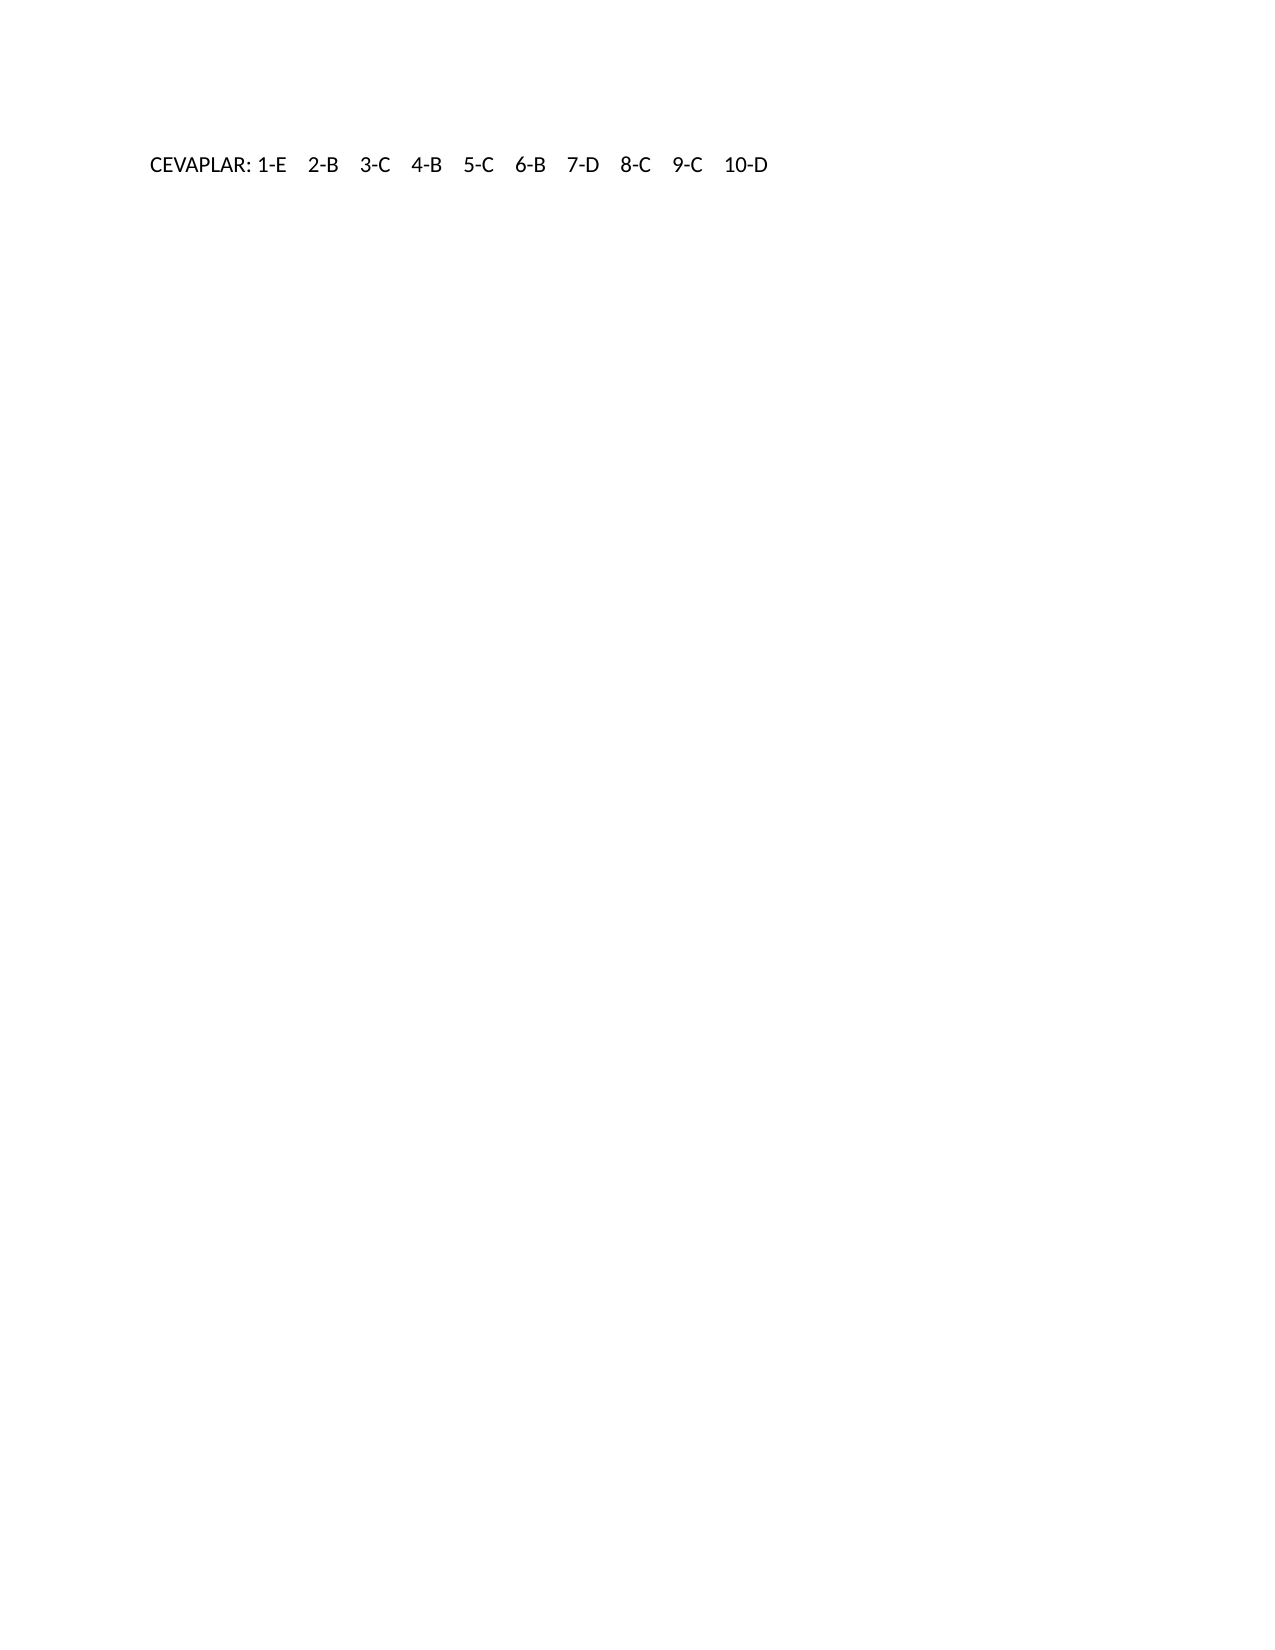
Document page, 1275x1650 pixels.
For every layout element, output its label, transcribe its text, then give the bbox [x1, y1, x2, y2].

text CEVAPLAR: 1-E 2-B 3-C 4-B 5-C 6-B 7-D 8-C 9-C 10-D [150, 150, 1125, 206]
